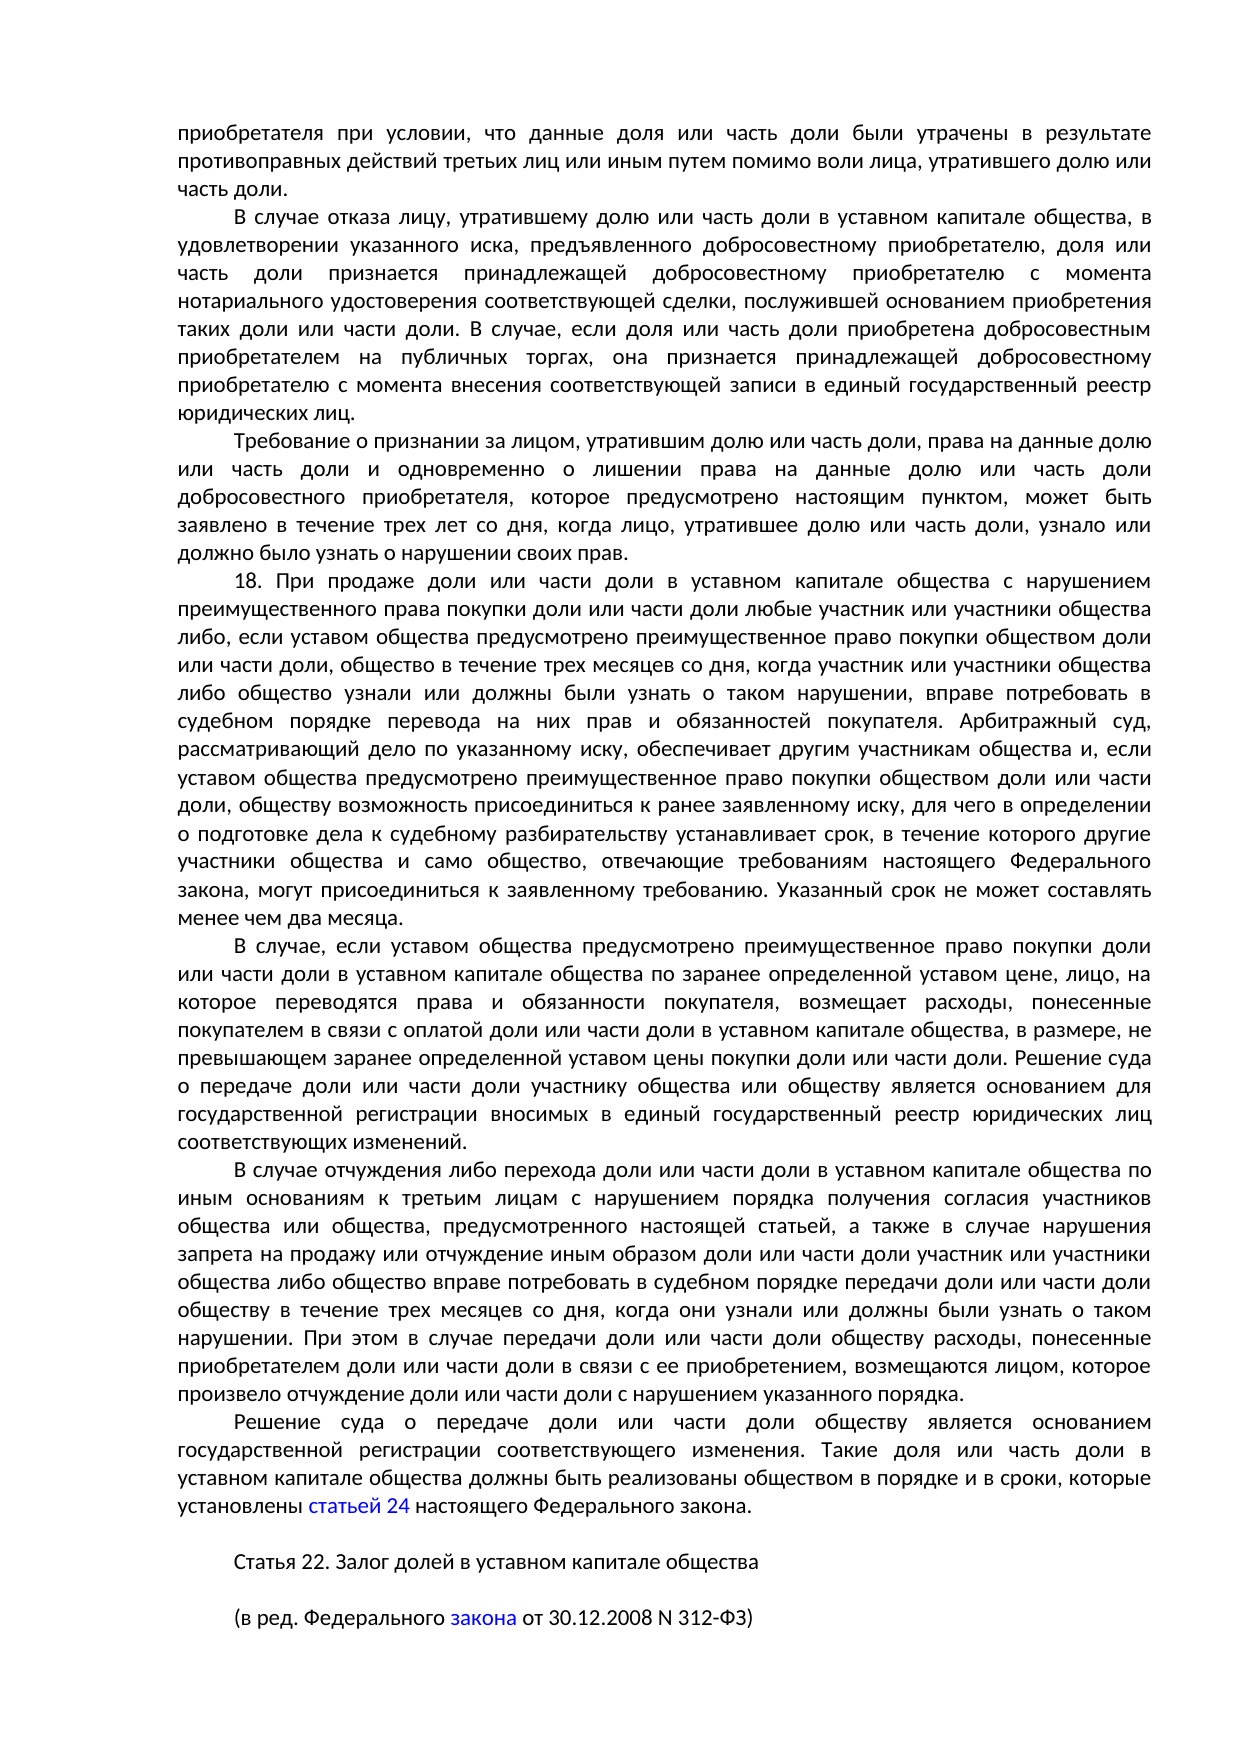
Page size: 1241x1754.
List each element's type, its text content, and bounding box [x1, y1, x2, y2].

text Статья 22. Залог долей в уставном капитале общества [177, 1547, 1152, 1575]
text В случае, если уставом общества предусмотрено преимущественное право покупки доли или части доли в уставном капитале общества по заранее определенной уставом цене, лицо, на которое переводятся права и обязанности покупателя, возмещает расходы, понесенные покупателем в связи с оплатой доли или части доли в уставном капитале общества, в размере, не превышающем заранее определенной уставом цены покупки доли или части доли. Решение суда о передаче доли или части доли участнику общества или обществу является основанием для государственной регистрации вносимых в единый государственный реестр юридических лиц соответствующих изменений. [177, 931, 1152, 1155]
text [177, 118, 1152, 202]
text Требование о признании за лицом, утратившим долю или часть доли, права на данные долю или часть доли и одновременно о лишении права на данные долю или часть доли добросовестного приобретателя, которое предусмотрено настоящим пунктом, может быть заявлено в течение трех лет со дня, когда лицо, утратившее долю или часть доли, узнало или должно было узнать о нарушении своих прав. [177, 426, 1152, 566]
text В случае отказа лицу, утратившему долю или часть доли в уставном капитале общества, в удовлетворении указанного иска, предъявленного добросовестному приобретателю, доля или часть доли признается принадлежащей добросовестному приобретателю с момента нотариального удостоверения соответствующей сделки, послужившей основанием приобретения таких доли или части доли. В случае, если доля или часть доли приобретена добросовестным приобретателем на публичных торгах, она признается принадлежащей добросовестному приобретателю с момента внесения соответствующей записи в единый государственный реестр юридических лиц. [177, 202, 1152, 426]
text Решение суда о передаче доли или части доли обществу является основанием государственной регистрации соответствующего изменения. Такие доля или часть доли в уставном капитале общества должны быть реализованы обществом в порядке и в сроки, которые установлены статьей 24 настоящего Федерального закона. [177, 1407, 1152, 1519]
text (в ред. Федерального закона от 30.12.2008 N 312-ФЗ) [177, 1603, 1152, 1631]
text В случае отчуждения либо перехода доли или части доли в уставном капитале общества по иным основаниям к третьим лицам с нарушением порядка получения согласия участников общества или общества, предусмотренного настоящей статьей, а также в случае нарушения запрета на продажу или отчуждение иным образом доли или части доли участник или участники общества либо общество вправе потребовать в судебном порядке передачи доли или части доли обществу в течение трех месяцев со дня, когда они узнали или должны были узнать о таком нарушении. При этом в случае передачи доли или части доли обществу расходы, понесенные приобретателем доли или части доли в связи с ее приобретением, возмещаются лицом, которое произвело отчуждение доли или части доли с нарушением указанного порядка. [177, 1155, 1152, 1407]
text 18. При продаже доли или части доли в уставном капитале общества с нарушением преимущественного права покупки доли или части доли любые участник или участники общества либо, если уставом общества предусмотрено преимущественное право покупки обществом доли или части доли, общество в течение трех месяцев со дня, когда участник или участники общества либо общество узнали или должны были узнать о таком нарушении, вправе потребовать в судебном порядке перевода на них прав и обязанностей покупателя. Арбитражный суд, рассматривающий дело по указанному иску, обеспечивает другим участникам общества и, если уставом общества предусмотрено преимущественное право покупки обществом доли или части доли, обществу возможность присоединиться к ранее заявленному иску, для чего в определении о подготовке дела к судебному разбирательству устанавливает срок, в течение которого другие участники общества и само общество, отвечающие требованиям настоящего Федерального закона, могут присоединиться к заявленному требованию. Указанный срок не может составлять менее чем два месяца. [177, 566, 1152, 931]
